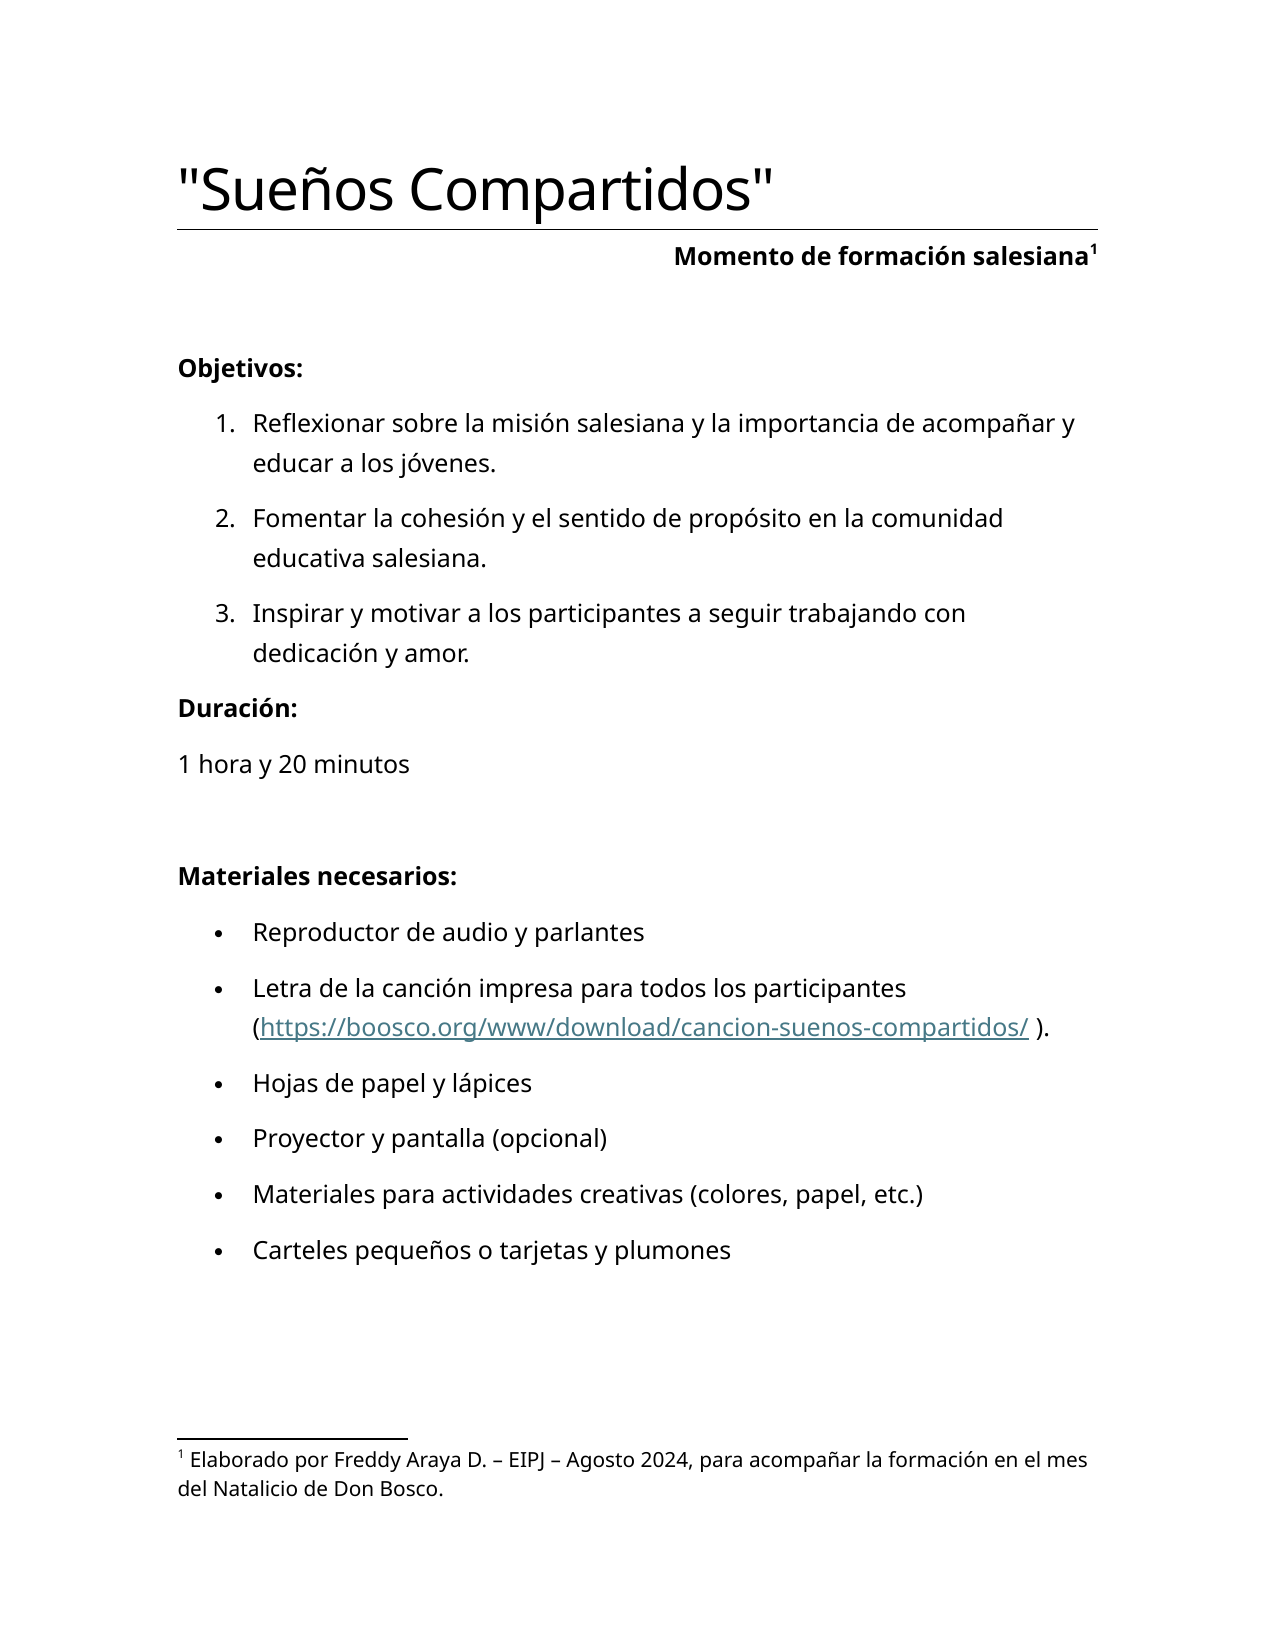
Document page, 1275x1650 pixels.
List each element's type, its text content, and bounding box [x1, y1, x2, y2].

list Fomentar la cohesión y el sentido de propósito en la comunidad educativa salesiana. [215, 501, 1098, 574]
text Objetivos: [177, 350, 1098, 384]
list Inspirar y motivar a los participantes a seguir trabajando con dedicación y amor. [215, 596, 1098, 669]
title "Sueños Compartidos" [177, 148, 1098, 229]
list Reproductor de audio y parlantes [215, 914, 1098, 948]
list Materiales para actividades creativas (colores, papel, etc.) [215, 1177, 1098, 1211]
list Hojas de papel y lápices [215, 1065, 1098, 1099]
text Duración: [177, 691, 1098, 725]
text Materiales necesarios: [177, 858, 1098, 893]
text 1 hora y 20 minutos [177, 747, 1098, 781]
list Carteles pequeños o tarjetas y plumones [215, 1233, 1098, 1267]
list Letra de la canción impresa para todos los participantes (https://boosco.org/www/download/cancion-suenos-compartidos/ ). [215, 970, 1098, 1043]
text Momento de formación salesiana [177, 238, 1098, 273]
list Proyector y pantalla (opcional) [215, 1121, 1098, 1155]
list Reflexionar sobre la misión salesiana y la importancia de acompañar y educar a los jóvenes. [215, 406, 1098, 479]
